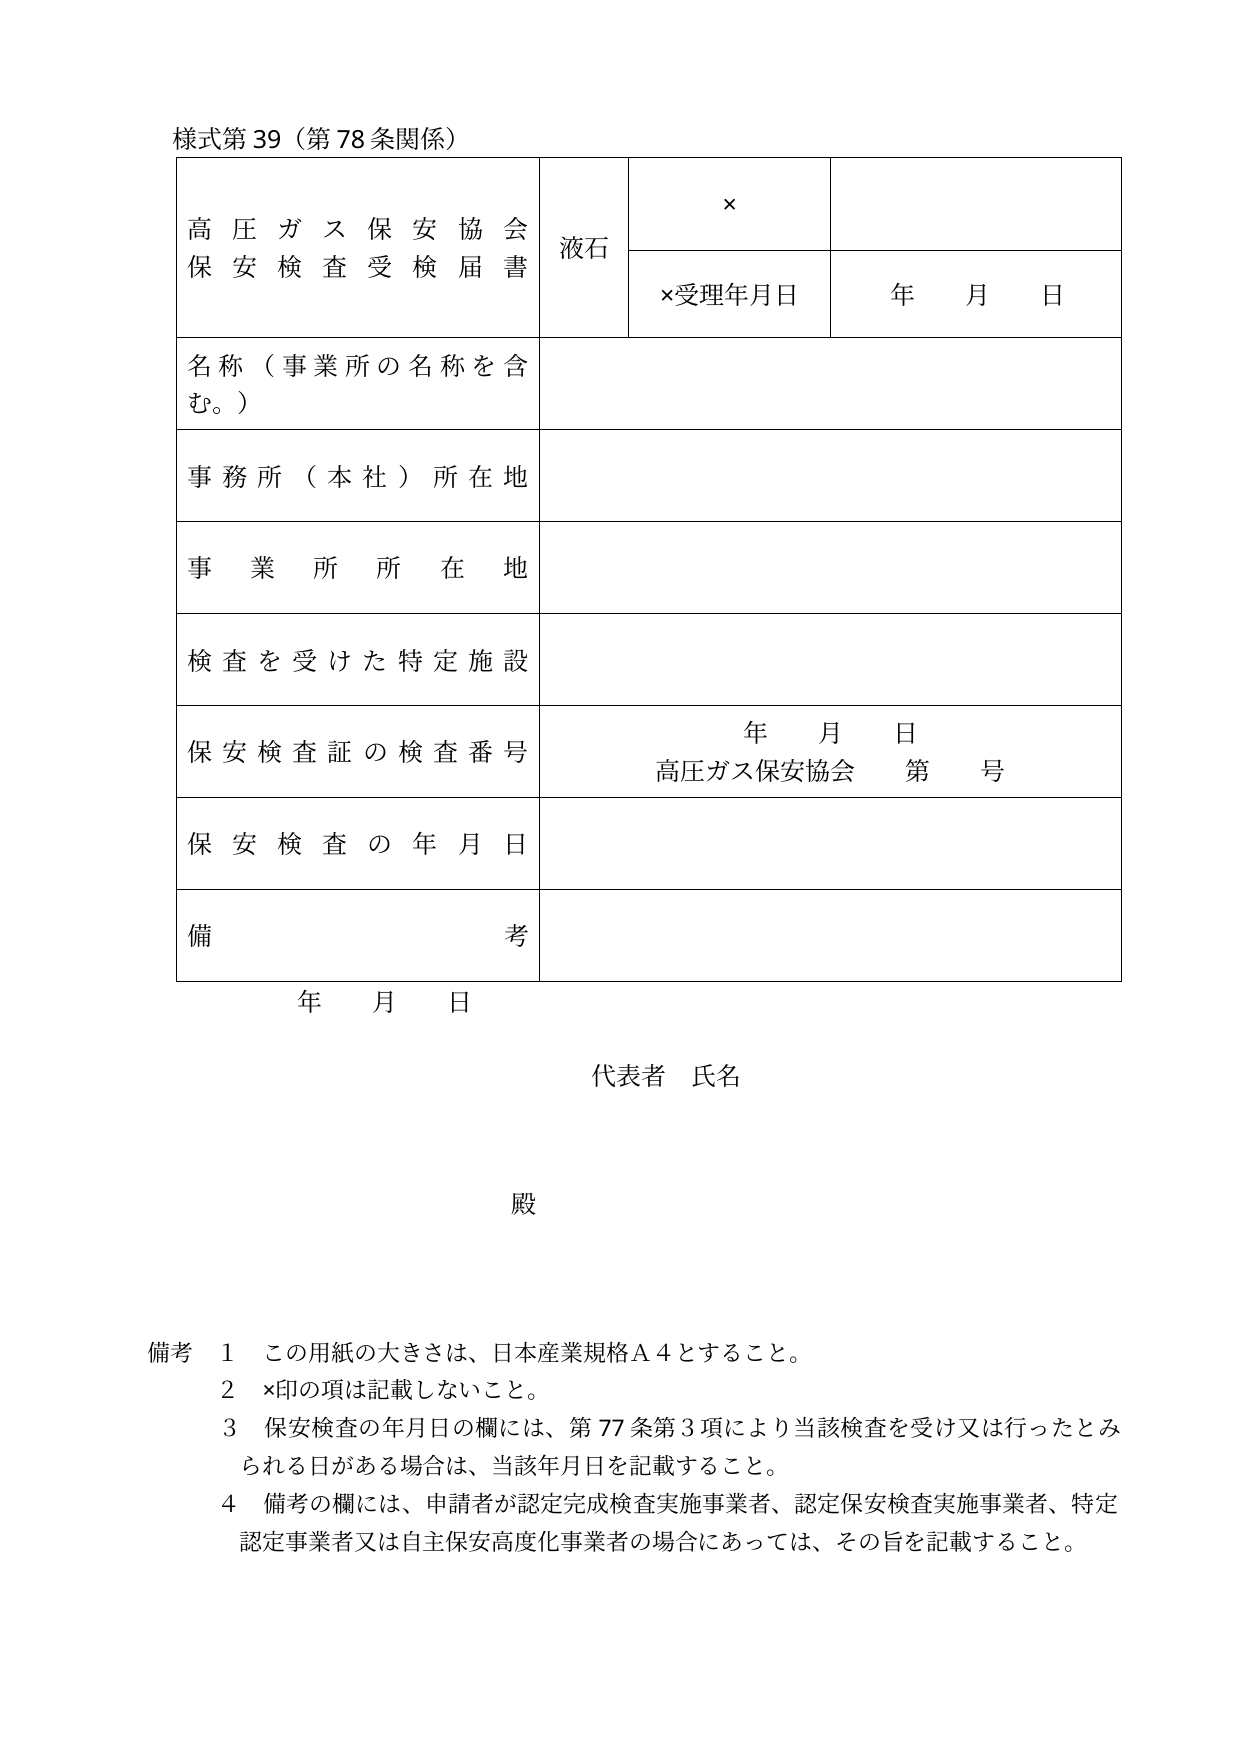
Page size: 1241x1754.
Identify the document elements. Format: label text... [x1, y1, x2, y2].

table_cell 年 月 日 高圧ガス保安協会 第 号 [540, 706, 1121, 797]
table_cell 検査を受けた特定施設 [177, 614, 539, 705]
table_header 高圧ガス保安協会 保安検査受検届書 [177, 158, 539, 337]
text 様式第39（第78条関係） [148, 119, 1122, 157]
table_cell [540, 522, 1121, 613]
table_header × [629, 158, 830, 250]
text 代表者 氏名 [502, 1056, 1122, 1093]
table_cell 保安検査の年月日 [177, 798, 539, 889]
table_cell 備考 [177, 890, 539, 981]
text 年 月 日 [148, 982, 1122, 1019]
text ３ 保安検査の年月日の欄には、第77条第３項により当該検査を受け又は行ったとみられる日がある場合は、当該年月日を記載すること。 [148, 1408, 1122, 1484]
table_cell [540, 798, 1121, 889]
text 備考 １ この用紙の大きさは、日本産業規格Ａ４とすること。 [148, 1332, 1122, 1370]
table_header [831, 158, 1121, 250]
table_cell [540, 338, 1121, 429]
table_cell [540, 890, 1121, 981]
table_cell 年 月 日 [831, 251, 1121, 337]
table_cell 事業所所在地 [177, 522, 539, 613]
table_cell 保安検査証の検査番号 [177, 706, 539, 797]
table_cell [540, 614, 1121, 705]
table_cell ×受理年月日 [629, 251, 830, 337]
text 殿 [236, 1184, 1122, 1222]
table_cell 名称（事業所の名称を含む。） [177, 338, 539, 429]
text ４ 備考の欄には、申請者が認定完成検査実施事業者、認定保安検査実施事業者、特定認定事業者又は自主保安高度化事業者の場合にあっては、その旨を記載すること。 [148, 1484, 1122, 1559]
table_cell [540, 430, 1121, 521]
table_header 液石 [540, 158, 628, 337]
text ２ ×印の項は記載しないこと。 [148, 1370, 1122, 1408]
table_cell 事務所（本社）所在地 [177, 430, 539, 521]
